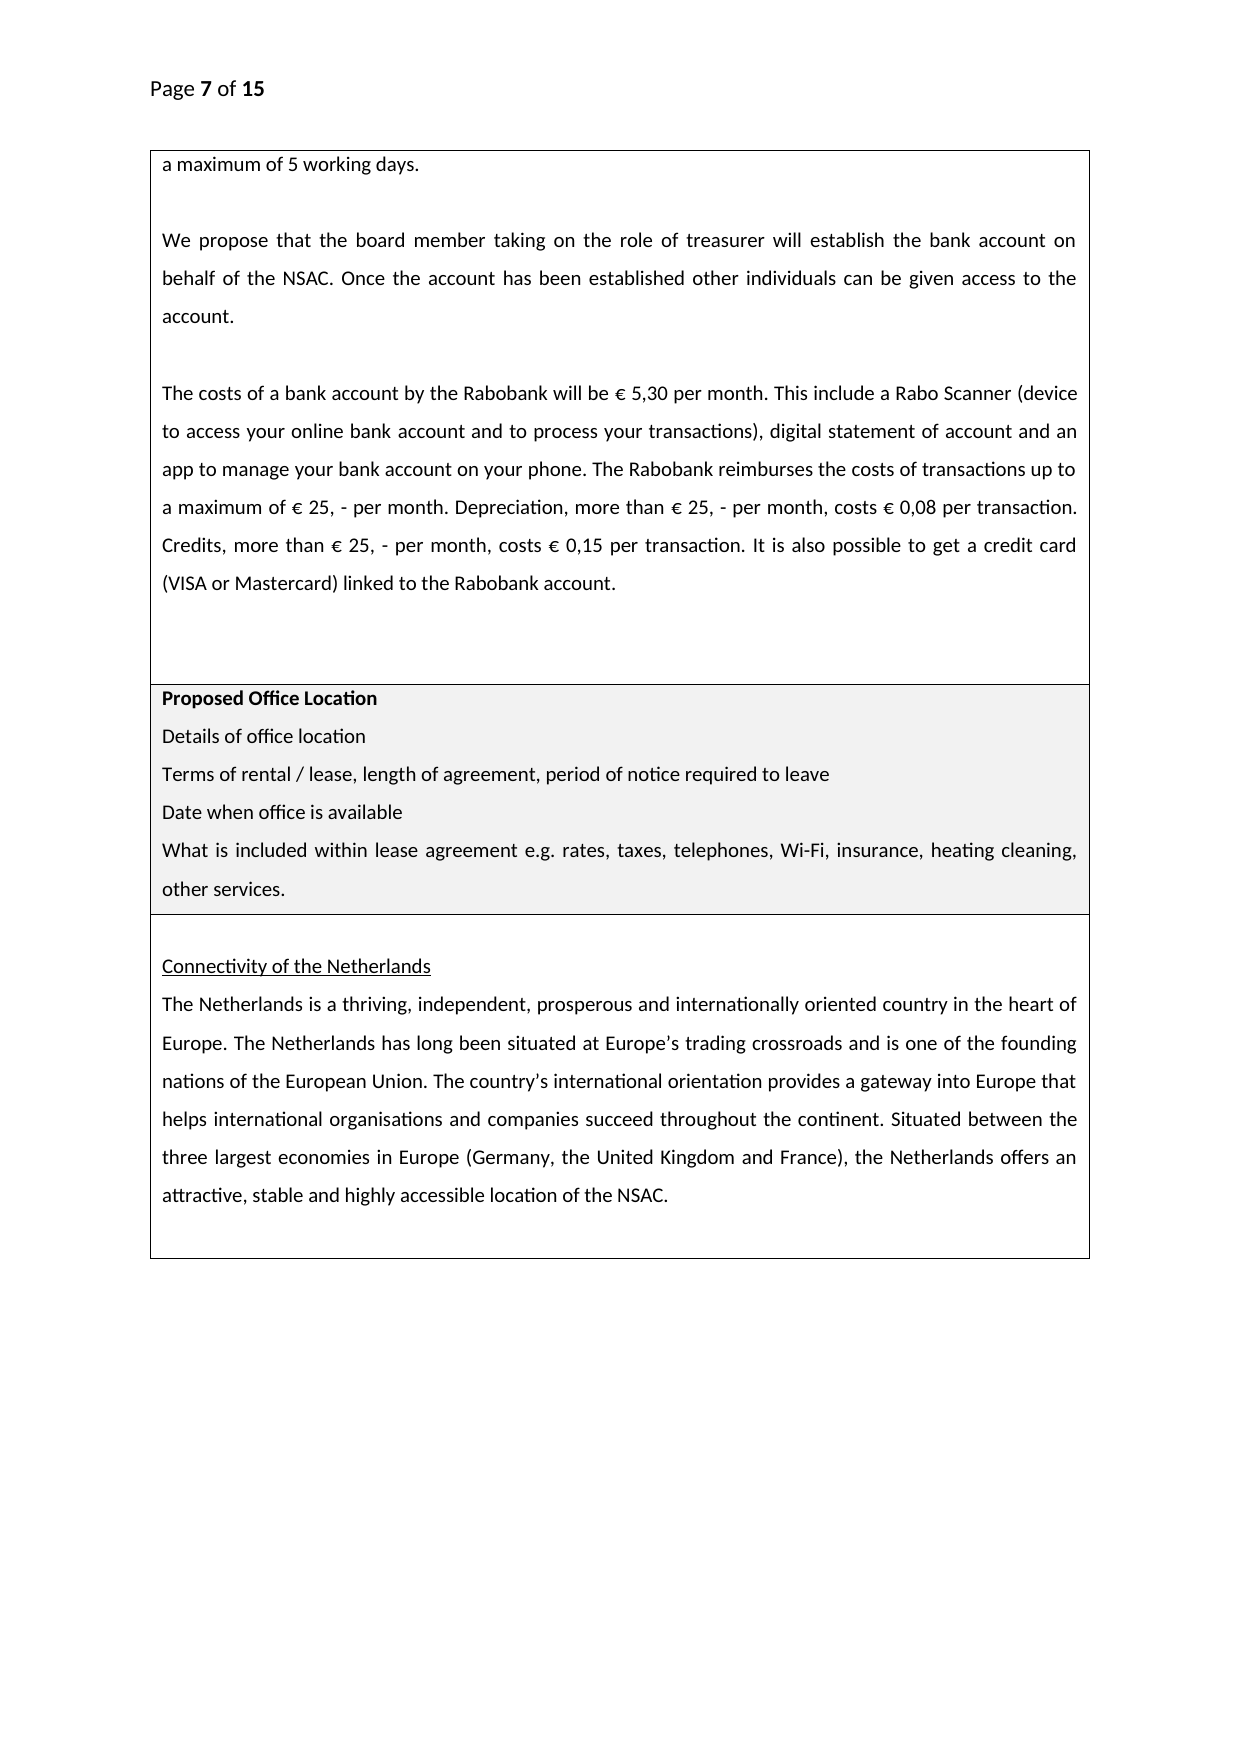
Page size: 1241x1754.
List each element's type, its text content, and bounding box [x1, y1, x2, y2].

table_cell Proposed Office Location Details of office location Terms of rental / lease, length of agreement, period of notice required to leave Date when office is available What is included within lease agreement e.g. rates, taxes, telephones, Wi-Fi, insurance, heating cleaning, other services. [151, 685, 1089, 914]
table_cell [151, 151, 1089, 684]
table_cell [151, 915, 1089, 1258]
